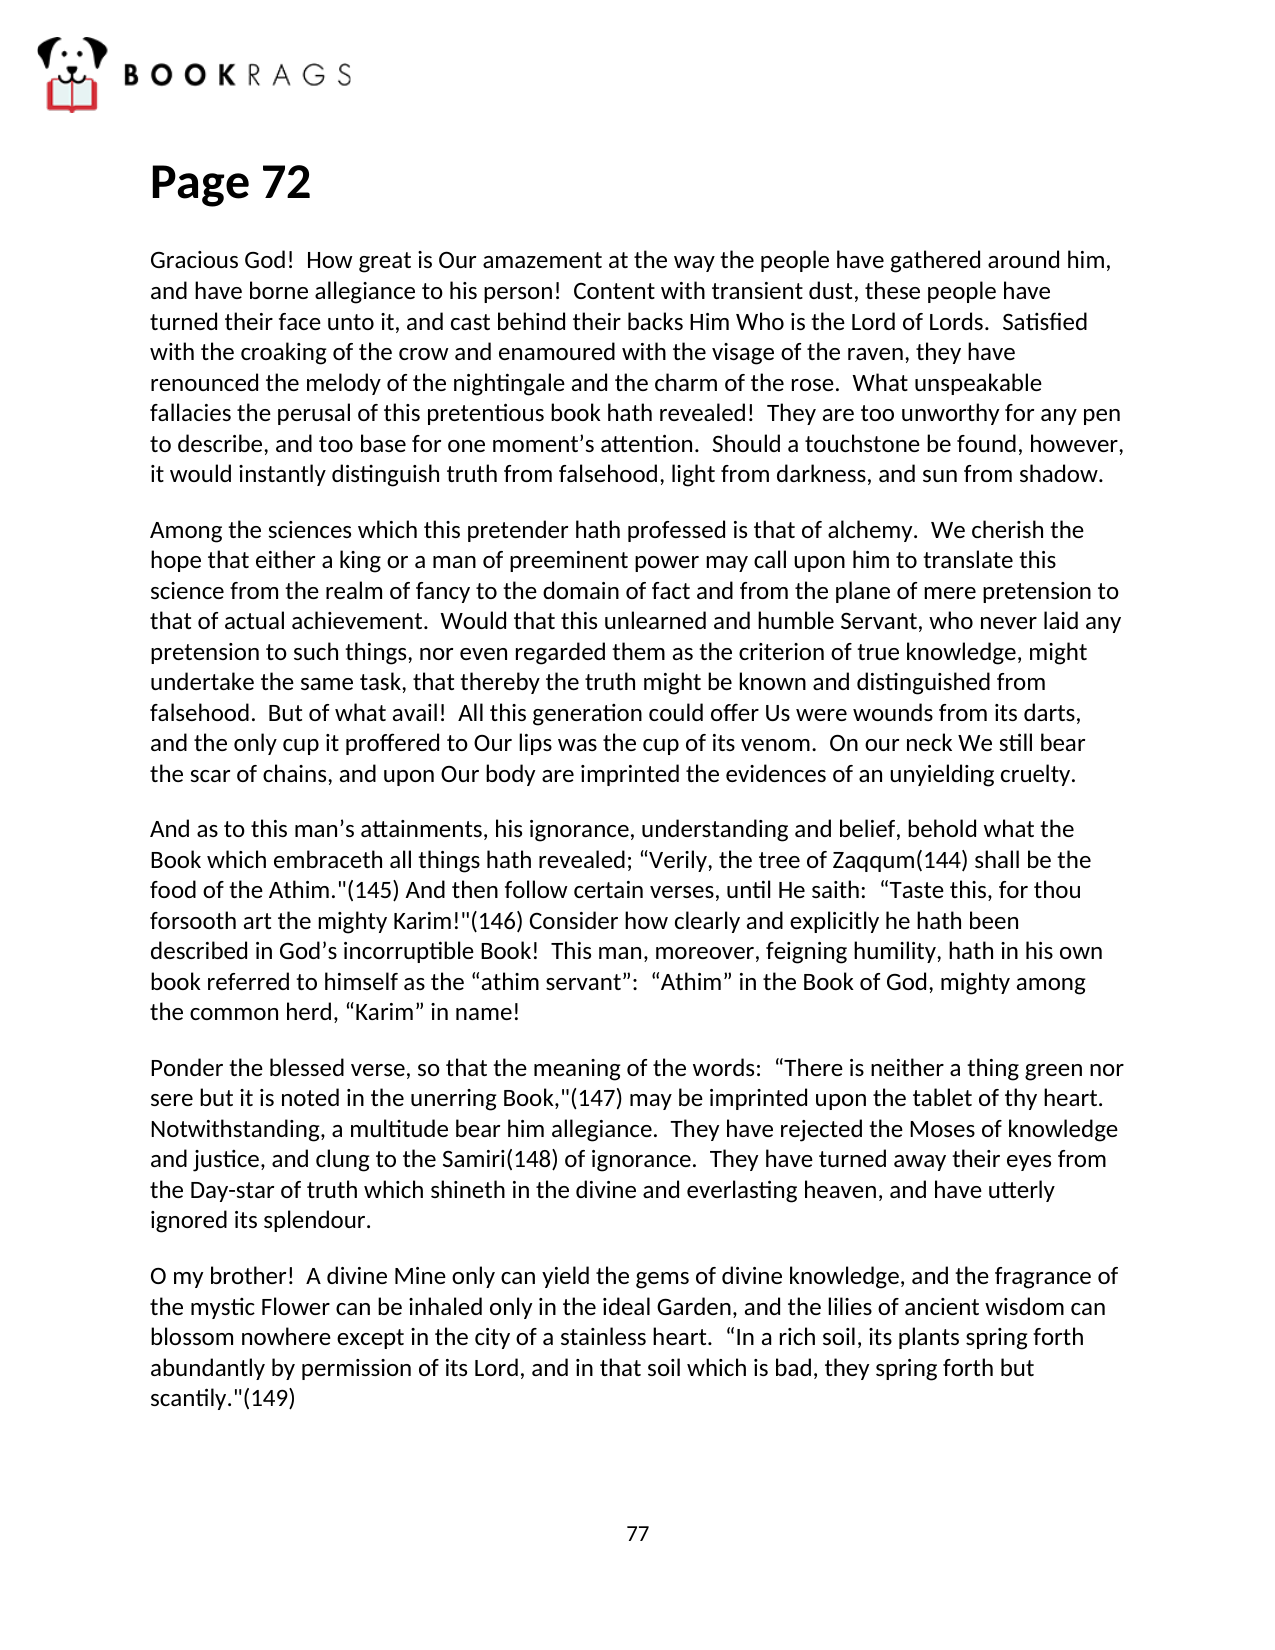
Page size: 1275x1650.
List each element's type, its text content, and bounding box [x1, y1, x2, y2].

text Among the sciences which this pretender hath professed is that of alchemy. We cherish the hope that either a king or a man of preeminent power may call upon him to translate this science from the realm of fancy to the domain of fact and from the plane of mere pretension to that of actual achievement. Would that this unlearned and humble Servant, who never laid any pretension to such things, nor even regarded them as the criterion of true knowledge, might undertake the same task, that thereby the truth might be known and distinguished from falsehood. But of what avail! All this generation could offer Us were wounds from its darts, and the only cup it proffered to Our lips was the cup of its venom. On our neck We still bear the scar of chains, and upon Our body are imprinted the evidences of an unyielding cruelty. [150, 514, 1125, 788]
text Page 72 [150, 150, 1125, 211]
text Ponder the blessed verse, so that the meaning of the words: “There is neither a thing green nor sere but it is noted in the unerring Book,"(147) may be imprinted upon the tablet of thy heart. Notwithstanding, a multitude bear him allegiance. They have rejected the Moses of knowledge and justice, and clung to the Samiri(148) of ignorance. They have turned away their eyes from the Day-star of truth which shineth in the divine and everlasting heaven, and have utterly ignored its splendour. [150, 1052, 1125, 1235]
picture [37, 37, 351, 113]
text O my brother! A divine Mine only can yield the gems of divine knowledge, and the fragrance of the mystic Flower can be inhaled only in the ideal Garden, and the lilies of ancient wisdom can blossom nowhere except in the city of a stainless heart. “In a rich soil, its plants spring forth abundantly by permission of its Lord, and in that soil which is bad, they spring forth but scantily."(149) [150, 1260, 1125, 1413]
text Gracious God! How great is Our amazement at the way the people have gathered around him, and have borne allegiance to his person! Content with transient dust, these people have turned their face unto it, and cast behind their backs Him Who is the Lord of Lords. Satisfied with the croaking of the crow and enamoured with the visage of the raven, they have renounced the melody of the nightingale and the charm of the rose. What unspeakable fallacies the perusal of this pretentious book hath revealed! They are too unworthy for any pen to describe, and too base for one moment’s attention. Should a touchstone be found, however, it would instantly distinguish truth from falsehood, light from darkness, and sun from shadow. [150, 244, 1125, 489]
text And as to this man’s attainments, his ignorance, understanding and belief, behold what the Book which embraceth all things hath revealed; “Verily, the tree of Zaqqum(144) shall be the food of the Athim."(145) And then follow certain verses, until He saith: “Taste this, for thou forsooth art the mighty Karim!"(146) Consider how clearly and explicitly he hath been described in God’s incorruptible Book! This man, moreover, feigning humility, hath in his own book referred to himself as the “athim servant”: “Athim” in the Book of God, mighty among the common herd, “Karim” in name! [150, 813, 1125, 1027]
